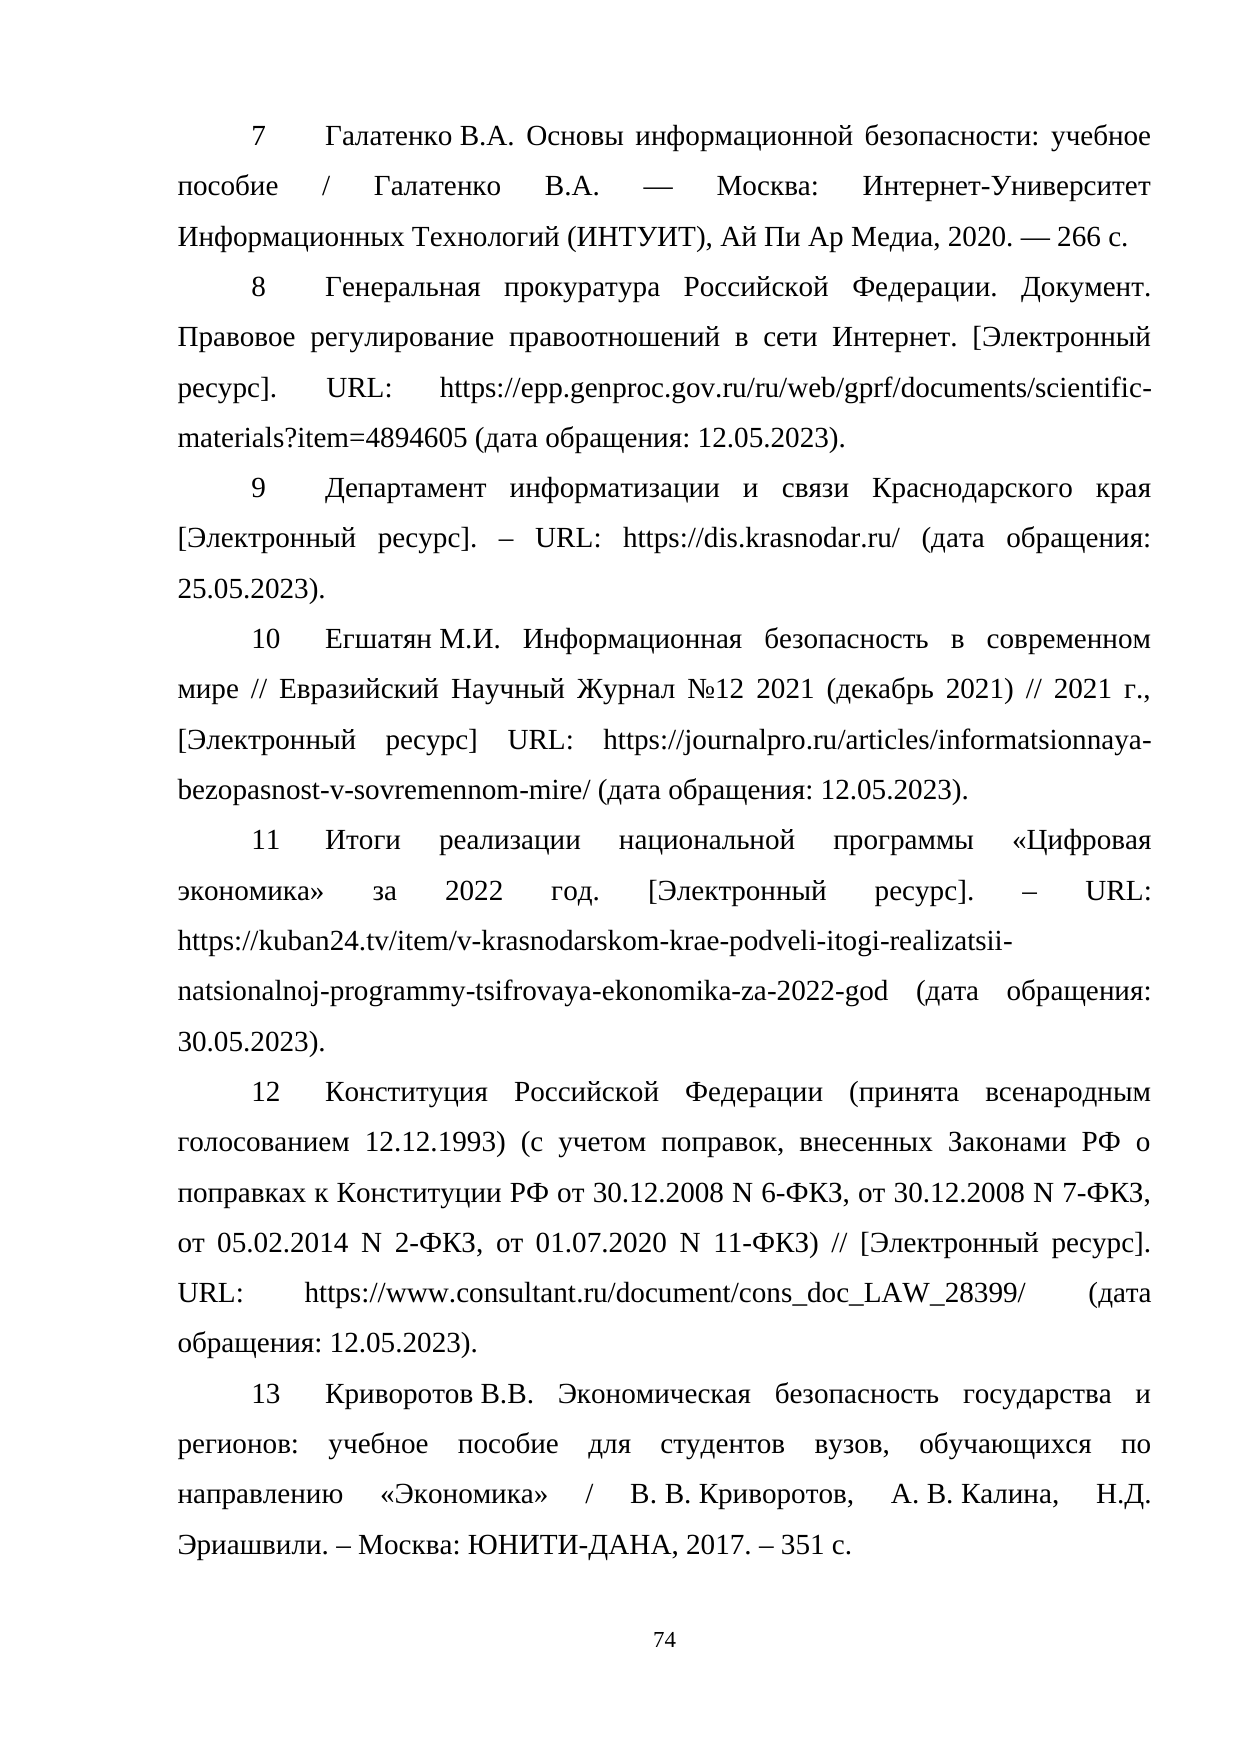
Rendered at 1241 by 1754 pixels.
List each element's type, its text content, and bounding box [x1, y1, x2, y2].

list Галатенко В.А. Основы информационной безопасности: учебное пособие / Галатенко В.А. — Москва: Интернет-Университет Информационных Технологий (ИНТУИТ), Ай Пи Ар Медиа, 2020. — 266 c. [177, 118, 1152, 252]
list Конституция Российской Федерации (принята всенародным голосованием 12.12.1993) (с учетом поправок, внесенных Законами РФ о поправках к Конституции РФ от 30.12.2008 N 6-ФКЗ, от 30.12.2008 N 7-ФКЗ, от 05.02.2014 N 2-ФКЗ, от 01.07.2020 N 11-ФКЗ) // [Электронный ресурс]. URL: https://www.consultant.ru/document/cons_doc_LAW_28399/ (дата обращения: 12.05.2023). [177, 1074, 1152, 1359]
list Итоги реализации национальной программы «Цифровая экономика» за 2022 год. [Электронный ресурс]. – URL: https://kuban24.tv/item/v-krasnodarskom-krae-podveli-itogi-realizatsii-natsionalnoj-programmy-tsifrovaya-ekonomika-za-2022-god (дата обращения: 30.05.2023). [177, 822, 1152, 1057]
list Генеральная прокуратура Российской Федерации. Документ. Правовое регулирование правоотношений в сети Интернет. [Электронный ресурс]. URL: https://epp.genproc.gov.ru/ru/web/gprf/documents/scientific-materials?item=4894605 (дата обращения: 12.05.2023). [177, 269, 1152, 453]
list Криворотов В.В. Экономическая безопасность государства и регионов: учебное пособие для студентов вузов, обучающихся по направлению «Экономика» / В. В. Криворотов, А. В. Калина, Н.Д. Эриашвили. – Москва: ЮНИТИ-ДАНА, 2017. – 351 с. [177, 1376, 1152, 1560]
list Департамент информатизации и связи Краснодарского края [Электронный ресурс]. – URL: https://dis.krasnodar.ru/ (дата обращения: 25.05.2023). [177, 470, 1152, 604]
list Егшатян М.И. Информационная безопасность в современном мире // Евразийский Научный Журнал №12 2021 (декабрь 2021) // 2021 г., [Электронный ресурс] URL: https://journalpro.ru/articles/informatsionnaya-bezopasnost-v-sovremennom-mire/ (дата обращения: 12.05.2023). [177, 621, 1152, 806]
